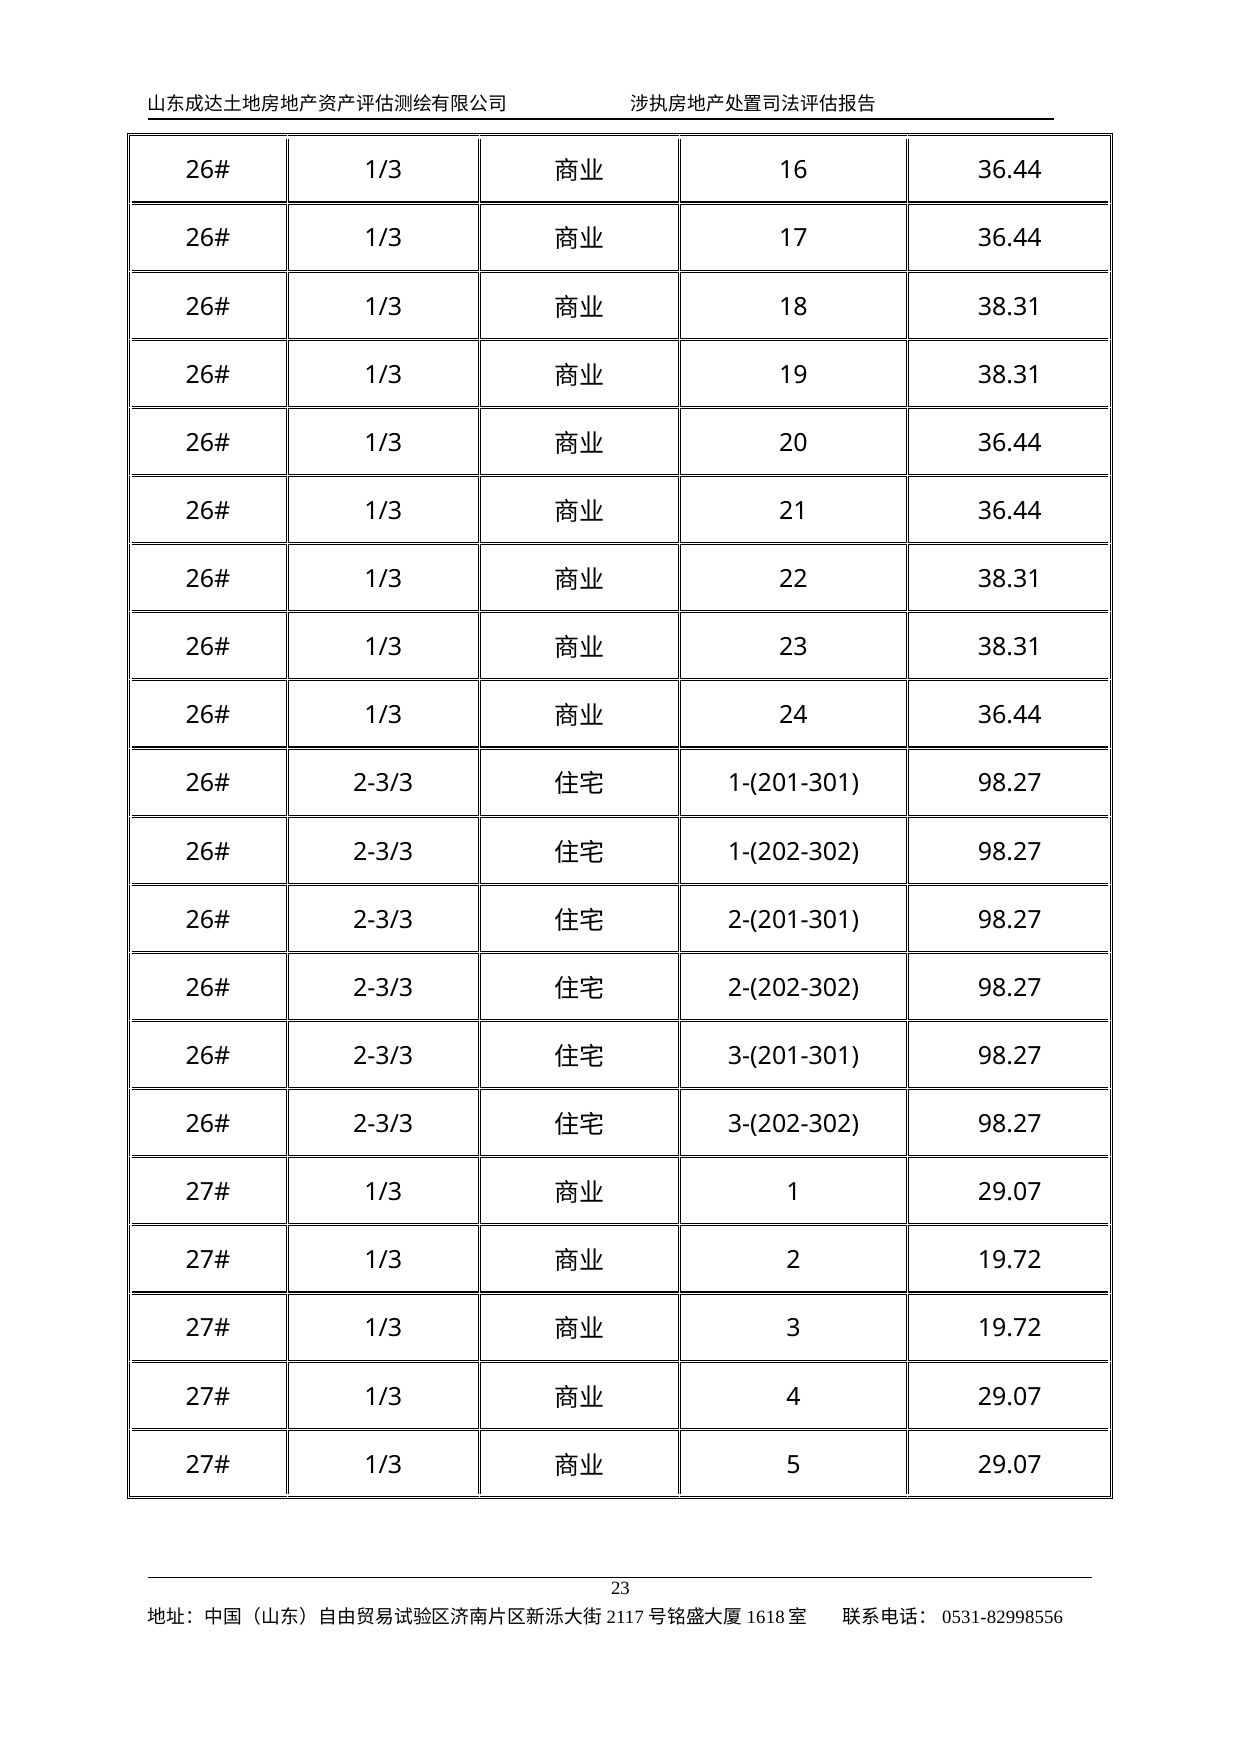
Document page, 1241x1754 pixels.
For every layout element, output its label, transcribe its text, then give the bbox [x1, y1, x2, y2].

table_cell 商业 [479, 1431, 679, 1496]
table_cell 26# [129, 610, 287, 678]
table_cell 2-(201-301) [681, 886, 906, 951]
table_cell 1/3 [289, 681, 478, 746]
table_cell 26# [130, 270, 286, 338]
table_cell 23 [681, 613, 906, 678]
table_cell 1/3 [289, 477, 478, 542]
table_cell 商业 [481, 409, 678, 474]
table_cell 2-3/3 [289, 886, 478, 951]
table_cell 商业 [479, 136, 679, 201]
table_cell 2-3/3 [289, 954, 478, 1019]
table_cell 22 [681, 545, 906, 610]
table_cell 1/3 [287, 136, 479, 201]
table_cell 27# [130, 1360, 286, 1428]
table_cell 27# [129, 1223, 287, 1291]
table_cell 2-3/3 [289, 1090, 478, 1155]
table_cell 1/3 [289, 205, 478, 269]
table_cell 1/3 [287, 1431, 479, 1496]
table_cell 住宅 [481, 1022, 678, 1087]
table_cell 3 [681, 1295, 906, 1359]
table_cell 2-(202-302) [681, 954, 906, 1019]
table_cell 1/3 [289, 1226, 478, 1291]
table_cell 2-3/3 [289, 1022, 478, 1087]
table_cell 29.07 [909, 1360, 1110, 1428]
table_cell 26# [129, 1019, 287, 1087]
table_cell 29.07 [908, 1428, 1110, 1496]
table_cell 26# [129, 678, 287, 746]
table_cell 18 [681, 273, 906, 338]
table_cell 26# [129, 1087, 287, 1155]
table_cell 38.31 [908, 542, 1112, 610]
table_cell 98.27 [909, 815, 1110, 883]
table_cell 住宅 [481, 954, 678, 1019]
table_cell 1/3 [289, 1158, 478, 1223]
table_cell 商业 [481, 1363, 678, 1428]
table_cell 1/3 [289, 613, 478, 678]
table_cell 26# [130, 406, 286, 474]
table_cell 2-3/3 [289, 818, 478, 883]
table_cell 27# [130, 1291, 286, 1359]
table_cell 商业 [481, 545, 678, 610]
table_cell 26# [130, 201, 286, 269]
table_cell 98.27 [909, 883, 1110, 951]
table_cell 29.07 [908, 1155, 1112, 1223]
table_cell 27# [129, 1155, 287, 1223]
table_cell 24 [681, 681, 906, 746]
table_cell 商业 [481, 1158, 678, 1223]
table_cell 5 [679, 1431, 907, 1496]
table_cell 26# [129, 474, 287, 542]
table_cell 19.72 [909, 1291, 1110, 1359]
table_cell 3-(201-301) [681, 1022, 906, 1087]
table_cell 2 [681, 1226, 906, 1291]
table_cell 36.44 [908, 678, 1112, 746]
table_cell 1/3 [289, 1295, 478, 1359]
table_cell 36.44 [908, 136, 1110, 201]
table_cell 商业 [481, 681, 678, 746]
table_cell 26# [129, 542, 287, 610]
table_cell 住宅 [481, 750, 678, 814]
table_cell 1/3 [289, 341, 478, 406]
table_cell 商业 [481, 1226, 678, 1291]
table_cell 98.27 [909, 746, 1110, 814]
table_cell 商业 [481, 273, 678, 338]
table_cell 商业 [481, 341, 678, 406]
table_cell 26# [130, 338, 286, 406]
table_cell 26# [130, 815, 286, 883]
table_cell 36.44 [909, 201, 1110, 269]
table_cell 商业 [481, 205, 678, 269]
table_cell 27# [130, 1428, 287, 1496]
table_cell 住宅 [481, 818, 678, 883]
table_cell 2-3/3 [289, 750, 478, 814]
table_cell 26# [130, 883, 286, 951]
table_cell 20 [681, 409, 906, 474]
table_cell 1/3 [289, 1363, 478, 1428]
table_cell 1-(202-302) [681, 818, 906, 883]
table_cell 商业 [481, 477, 678, 542]
table_cell 98.27 [909, 951, 1110, 1019]
table_cell 36.44 [908, 474, 1112, 542]
table_cell 38.31 [908, 610, 1112, 678]
table_cell 98.27 [908, 1087, 1112, 1155]
table_cell 1/3 [289, 545, 478, 610]
table_cell 3-(202-302) [681, 1090, 906, 1155]
table_cell 26# [130, 746, 286, 814]
table_cell 商业 [481, 613, 678, 678]
table_cell 1-(201-301) [681, 750, 906, 814]
table_cell 26# [130, 951, 286, 1019]
table_cell 98.27 [908, 1019, 1112, 1087]
table_cell 26# [130, 136, 287, 201]
table_cell 商业 [481, 1295, 678, 1359]
table_cell 4 [681, 1363, 906, 1428]
table_cell 36.44 [909, 406, 1110, 474]
table_cell 17 [681, 205, 906, 269]
table_cell 21 [681, 477, 906, 542]
table_cell 住宅 [481, 1090, 678, 1155]
table_cell 住宅 [481, 886, 678, 951]
table_cell 38.31 [909, 338, 1110, 406]
table_cell 16 [679, 136, 907, 201]
table_cell 1/3 [289, 409, 478, 474]
table_cell 19.72 [908, 1223, 1112, 1291]
table_cell 1 [681, 1158, 906, 1223]
table_cell 19 [681, 341, 906, 406]
table_cell 38.31 [909, 270, 1110, 338]
table_cell 1/3 [289, 273, 478, 338]
